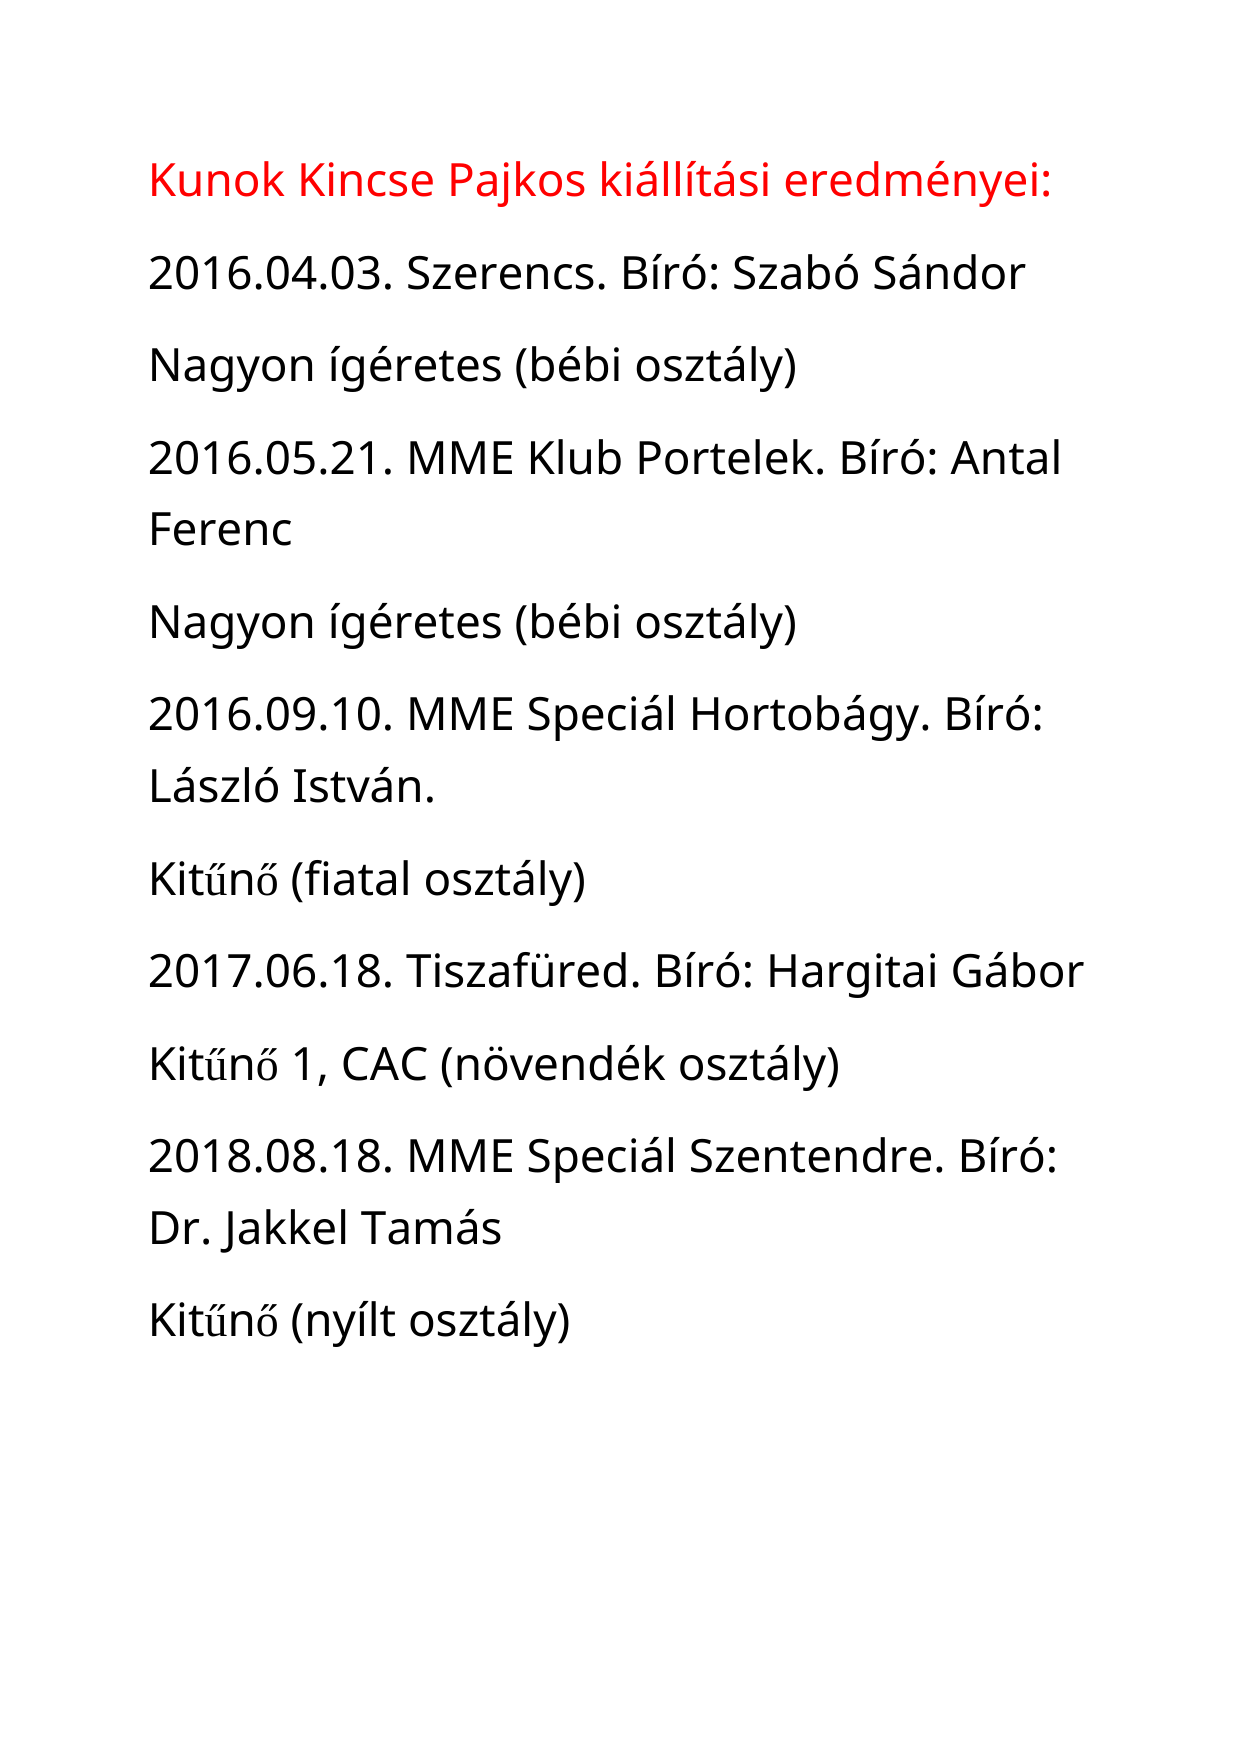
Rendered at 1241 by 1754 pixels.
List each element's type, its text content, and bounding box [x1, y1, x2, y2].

text Kitűnő 1, CAC (növendék osztály) [148, 1031, 1093, 1093]
text 2016.09.10. MME Speciál Hortobágy. Bíró: László István. [148, 682, 1093, 816]
text Nagyon ígéretes (bébi osztály) [148, 589, 1093, 652]
text Kunok Kincse Pajkos kiállítási eredményei: [148, 148, 1093, 210]
text Nagyon ígéretes (bébi osztály) [148, 333, 1093, 395]
text 2018.08.18. MME Speciál Szentendre. Bíró: Dr. Jakkel Tamás [148, 1123, 1093, 1257]
text Kitűnő (fiatal osztály) [148, 846, 1093, 908]
text 2016.05.21. MME Klub Portelek. Bíró: Antal Ferenc [148, 425, 1093, 559]
text 2017.06.18. Tiszafüred. Bíró: Hargitai Gábor [148, 938, 1093, 1001]
text Kitűnő (nyílt osztály) [148, 1288, 1093, 1350]
text 2016.04.03. Szerencs. Bíró: Szabó Sándor [148, 240, 1093, 302]
